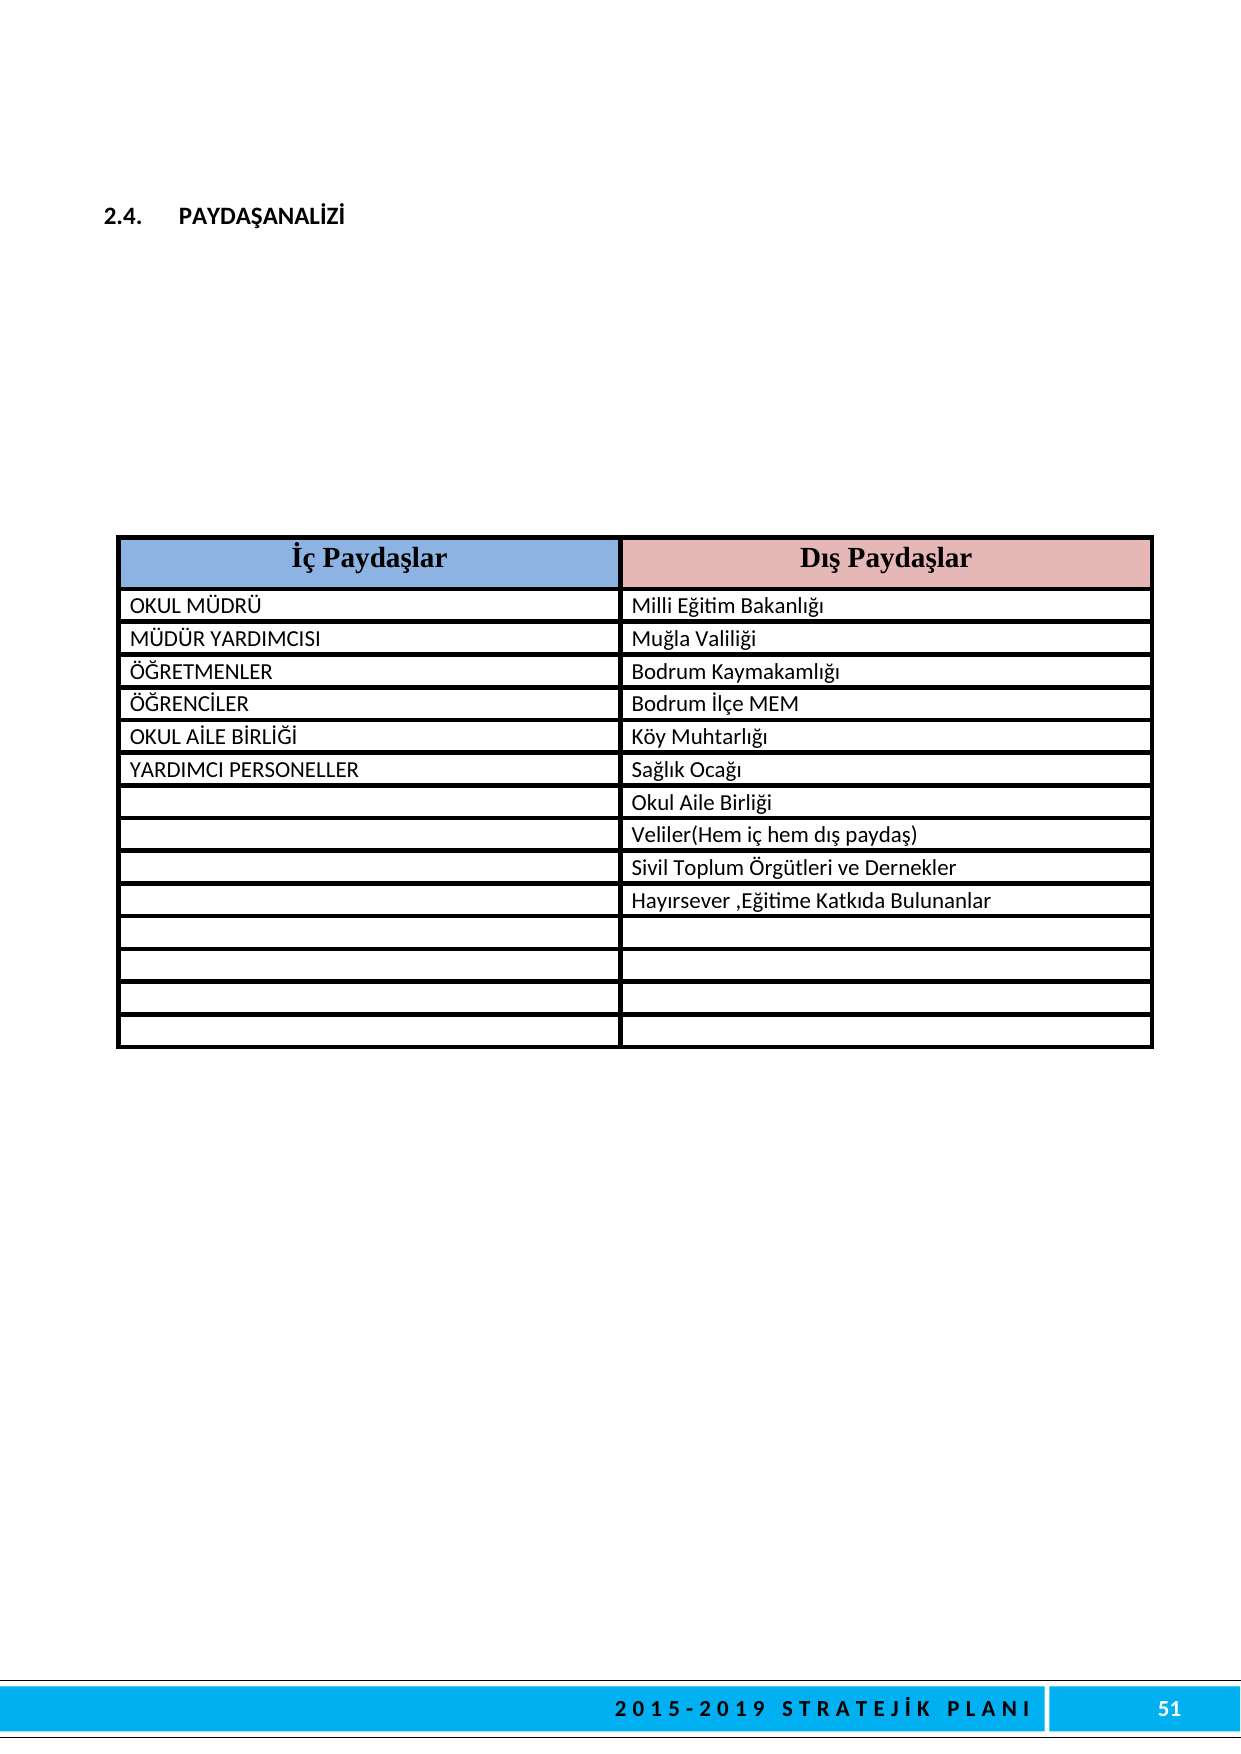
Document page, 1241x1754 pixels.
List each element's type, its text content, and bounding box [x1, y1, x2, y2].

table_cell MÜDÜR YARDIMCISI [121, 624, 618, 652]
table_cell [623, 918, 1150, 946]
table_cell Veliler(Hem iç hem dış paydaş) [623, 820, 1150, 848]
table_cell ÖĞRENCİLER [121, 690, 618, 717]
table_cell [121, 886, 618, 914]
table_cell Bodrum Kaymakamlığı [623, 657, 1150, 685]
table_cell Okul Aile Birliği [623, 788, 1150, 816]
table_cell YARDIMCI PERSONELLER [121, 755, 618, 783]
table_cell [121, 788, 618, 816]
table_cell OKUL MÜDRÜ [121, 591, 618, 619]
list PAYDAŞANALİZİ [103, 200, 1152, 231]
table_cell [623, 1017, 1150, 1044]
table_cell Köy Muhtarlığı [623, 722, 1150, 750]
table_cell Hayırsever ,Eğitime Katkıda Bulunanlar [623, 886, 1150, 914]
table_header İç Paydaşlar [121, 540, 618, 587]
table_cell [121, 984, 618, 1012]
table_cell [121, 1017, 618, 1044]
table_cell Bodrum İlçe MEM [623, 690, 1150, 717]
table_cell Milli Eğitim Bakanlığı [623, 591, 1150, 619]
table_cell Sağlık Ocağı [623, 755, 1150, 783]
table_cell ÖĞRETMENLER [121, 657, 618, 685]
table_cell Muğla Valiliği [623, 624, 1150, 652]
table_cell Sivil Toplum Örgütleri ve Dernekler [623, 853, 1150, 881]
table_cell OKUL AİLE BİRLİĞİ [121, 722, 618, 750]
table_cell [623, 951, 1150, 979]
table_cell [121, 853, 618, 881]
table_cell [121, 820, 618, 848]
table_cell [623, 984, 1150, 1012]
table_header Dış Paydaşlar [623, 540, 1150, 587]
table_cell [121, 951, 618, 979]
table_cell [121, 918, 618, 946]
